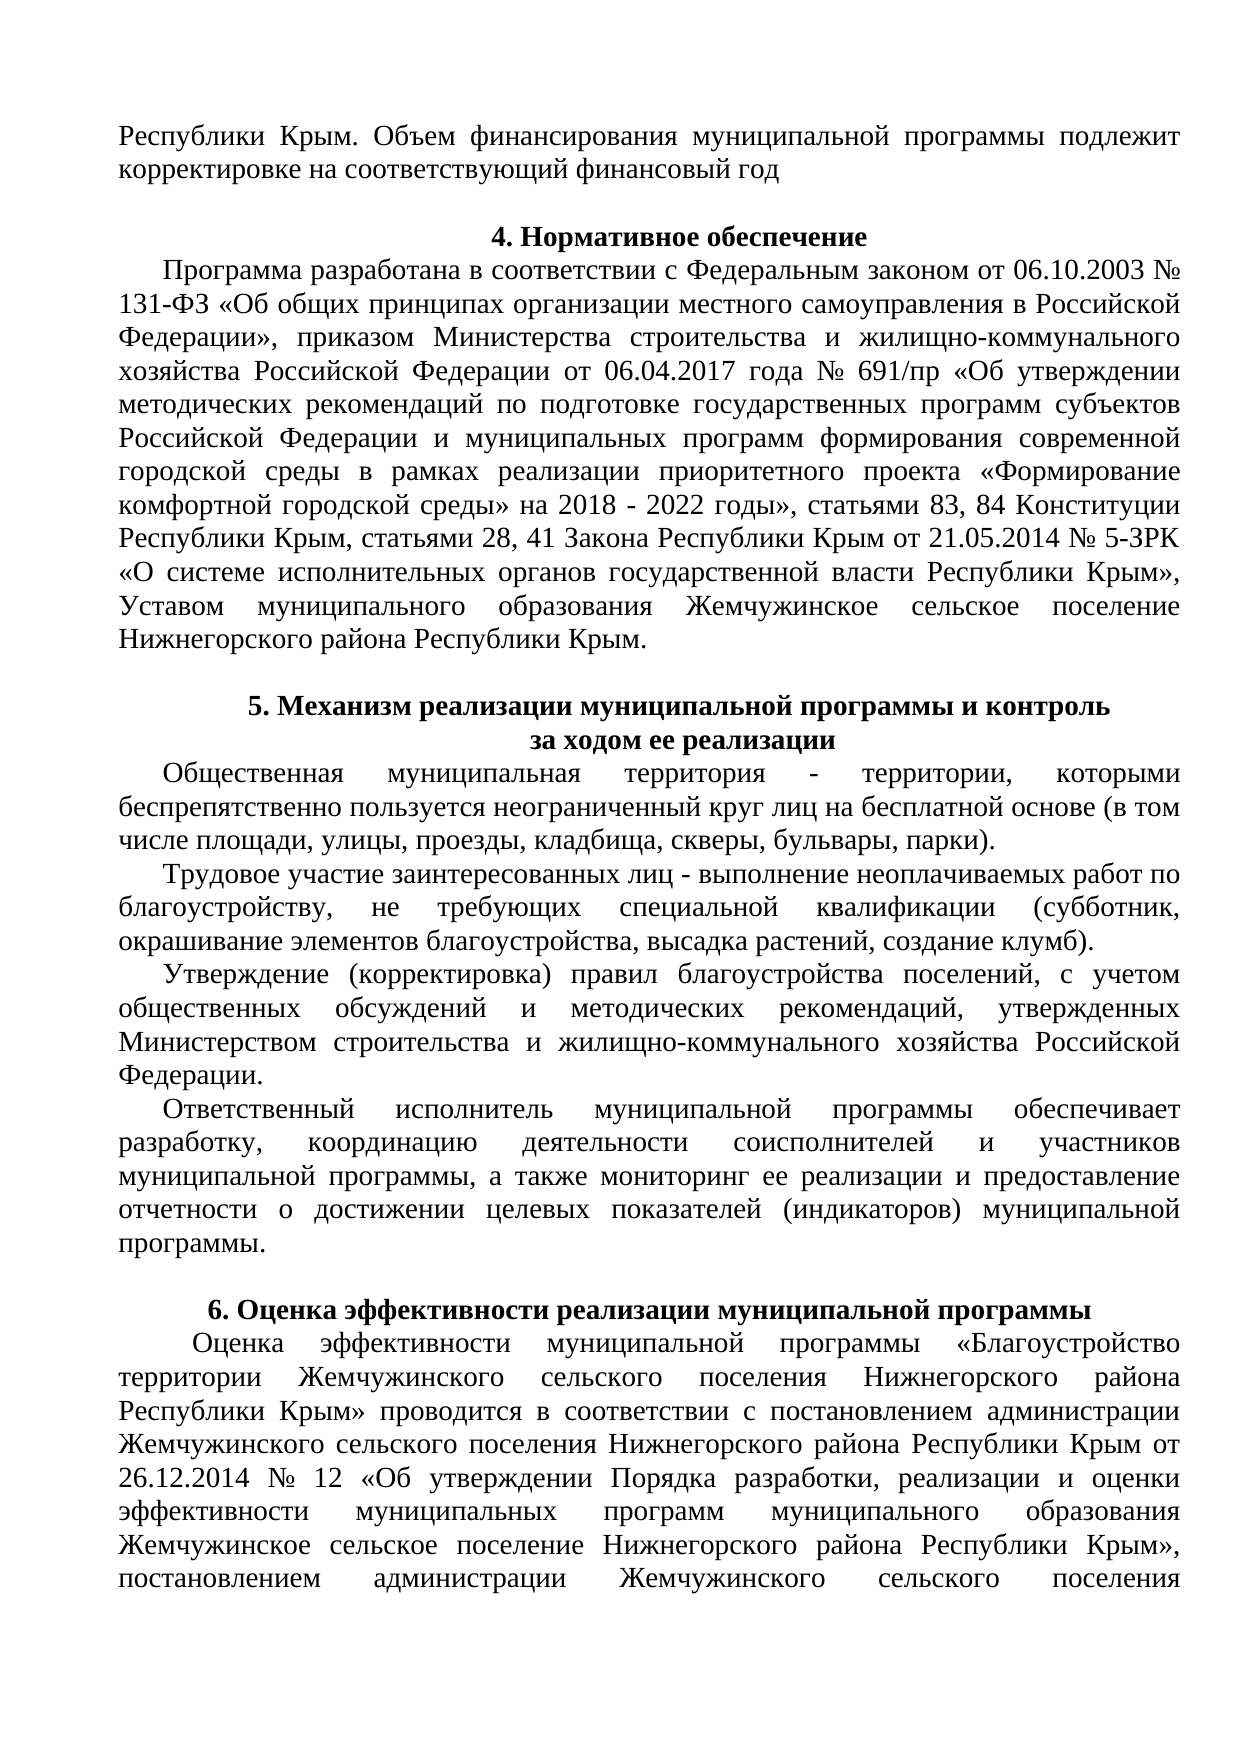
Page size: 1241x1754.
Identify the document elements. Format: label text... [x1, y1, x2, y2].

text за ходом ее реализации [118, 722, 1181, 755]
text Трудовое участие заинтересованных лиц - выполнение неоплачиваемых работ по благоустройству, не требующих специальной квалификации (субботник, окрашивание элементов благоустройства, высадка растений, создание клумб). [118, 856, 1181, 957]
text Ответственный исполнитель муниципальной программы обеспечивает разработку, координацию деятельности соисполнителей и участников муниципальной программы, а также мониторинг ее реализации и предоставление отчетности о достижении целевых показателей (индикаторов) муниципальной программы. [118, 1091, 1181, 1258]
text Программа разработана в соответствии с Федеральным законом от 06.10.2003 № 131-ФЗ «Об общих принципах организации местного самоуправления в Российской Федерации», приказом Министерства строительства и жилищно-коммунального хозяйства Российской Федерации от 06.04.2017 года № 691/пр «Об утверждении методических рекомендаций по подготовке государственных программ субъектов Российской Федерации и муниципальных программ формирования современной городской среды в рамках реализации приоритетного проекта «Формирование комфортной городской среды» на 2018 - 2022 годы», статьями 83, 84 Конституции Республики Крым, статьями 28, 41 Закона Республики Крым от 21.05.2014 № 5-ЗРК «О системе исполнительных органов государственной власти Республики Крым», Уставом муниципального образования Жемчужинское сельское поселение Нижнегорского района Республики Крым. [118, 252, 1181, 655]
text Утверждение (корректировка) правил благоустройства поселений, с учетом общественных обсуждений и методических рекомендаций, утвержденных Министерством строительства и жилищно-коммунального хозяйства Российской Федерации. [118, 957, 1181, 1091]
text 6. Оценка эффективности реализации муниципальной программы [118, 1292, 1181, 1326]
text 5. Механизм реализации муниципальной программы и контроль [118, 688, 1181, 722]
text 4. Нормативное обеспечение [118, 219, 1181, 252]
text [118, 1326, 1181, 1594]
text Общественная муниципальная территория - территории, которыми беспрепятственно пользуется неограниченный круг лиц на бесплатной основе (в том числе площади, улицы, проезды, кладбища, скверы, бульвары, парки). [118, 755, 1181, 856]
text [118, 118, 1181, 185]
